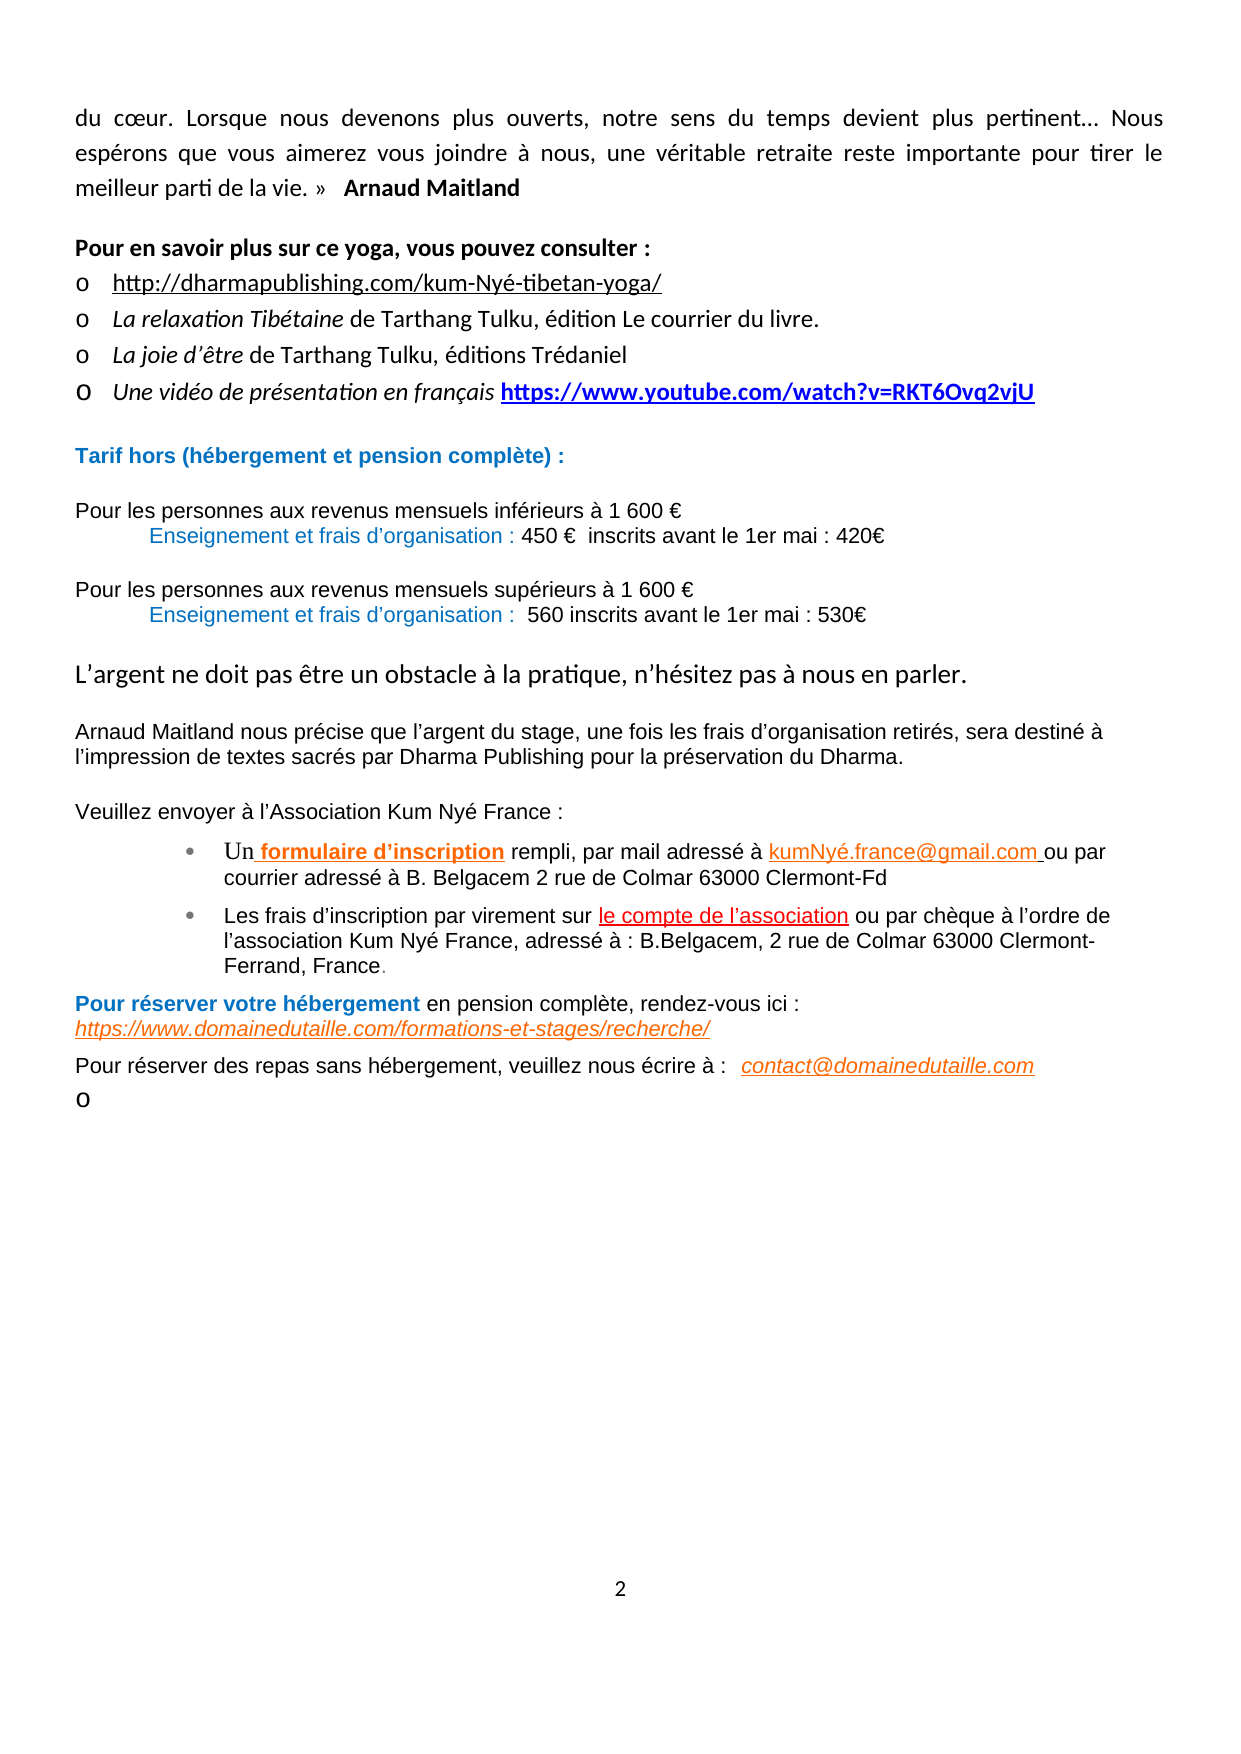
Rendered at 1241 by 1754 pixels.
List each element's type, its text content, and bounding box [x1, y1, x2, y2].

text Pour réserver votre hébergement en pension complète, rendez-vous ici : [75, 991, 1165, 1016]
text Enseignement et frais d’organisation : 450 € inscrits avant le 1er mai : 420€ [75, 523, 1165, 548]
text Tarif hors (hébergement et pension complète) : [75, 443, 1165, 468]
text Veuillez envoyer à l’Association Kum Nyé France : [75, 798, 1165, 824]
text https://www.domainedutaille.com/formations-et-stages/recherche/ [75, 1016, 1165, 1041]
text Pour les personnes aux revenus mensuels supérieurs à 1 600 € [75, 577, 1165, 602]
text Pour les personnes aux revenus mensuels inférieurs à 1 600 € [75, 498, 1165, 523]
list Les frais d’inscription par virement sur le compte de l’association ou par chèque à l’ordre de l’association Kum Nyé France, adressé à : B.Belgacem, 2 rue de Colmar 63000 Clermont-Ferrand, France. [186, 902, 1165, 978]
text Enseignement et frais d’organisation : 560 inscrits avant le 1er mai : 530€ [75, 602, 1165, 628]
text Arnaud Maitland nous précise que l’argent du stage, une fois les frais d’organisation retirés, sera destiné à l’impression de textes sacrés par Dharma Publishing pour la préservation du Dharma. [75, 719, 1165, 769]
text L’argent ne doit pas être un obstacle à la pratique, n’hésitez pas à nous en parler. [75, 657, 1165, 690]
list La relaxation Tibétaine de Tarthang Tulku, édition Le courrier du livre. [75, 303, 1165, 335]
list Un formulaire d’inscription rempli, par mail adressé à kumNyé.france@gmail.com ou par courrier adressé à B. Belgacem 2 rue de Colmar 63000 Clermont-Fd [186, 836, 1165, 890]
text Pour réserver des repas sans hébergement, veuillez nous écrire à : contact@domainedutaille.com [75, 1053, 1165, 1079]
list http://dharmapublishing.com/kum-Nyé-tibetan-yoga/ [75, 267, 1165, 298]
list La joie d’être de Tarthang Tulku, éditions Trédaniel [75, 340, 1165, 371]
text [75, 102, 1165, 202]
subtitle Pour en savoir plus sur ce yoga, vous pouvez consulter : [75, 232, 1165, 262]
subtitle Une vidéo de présentation en français https://www.youtube.com/watch?v=RKT6Ovq2vjU [75, 376, 1165, 409]
